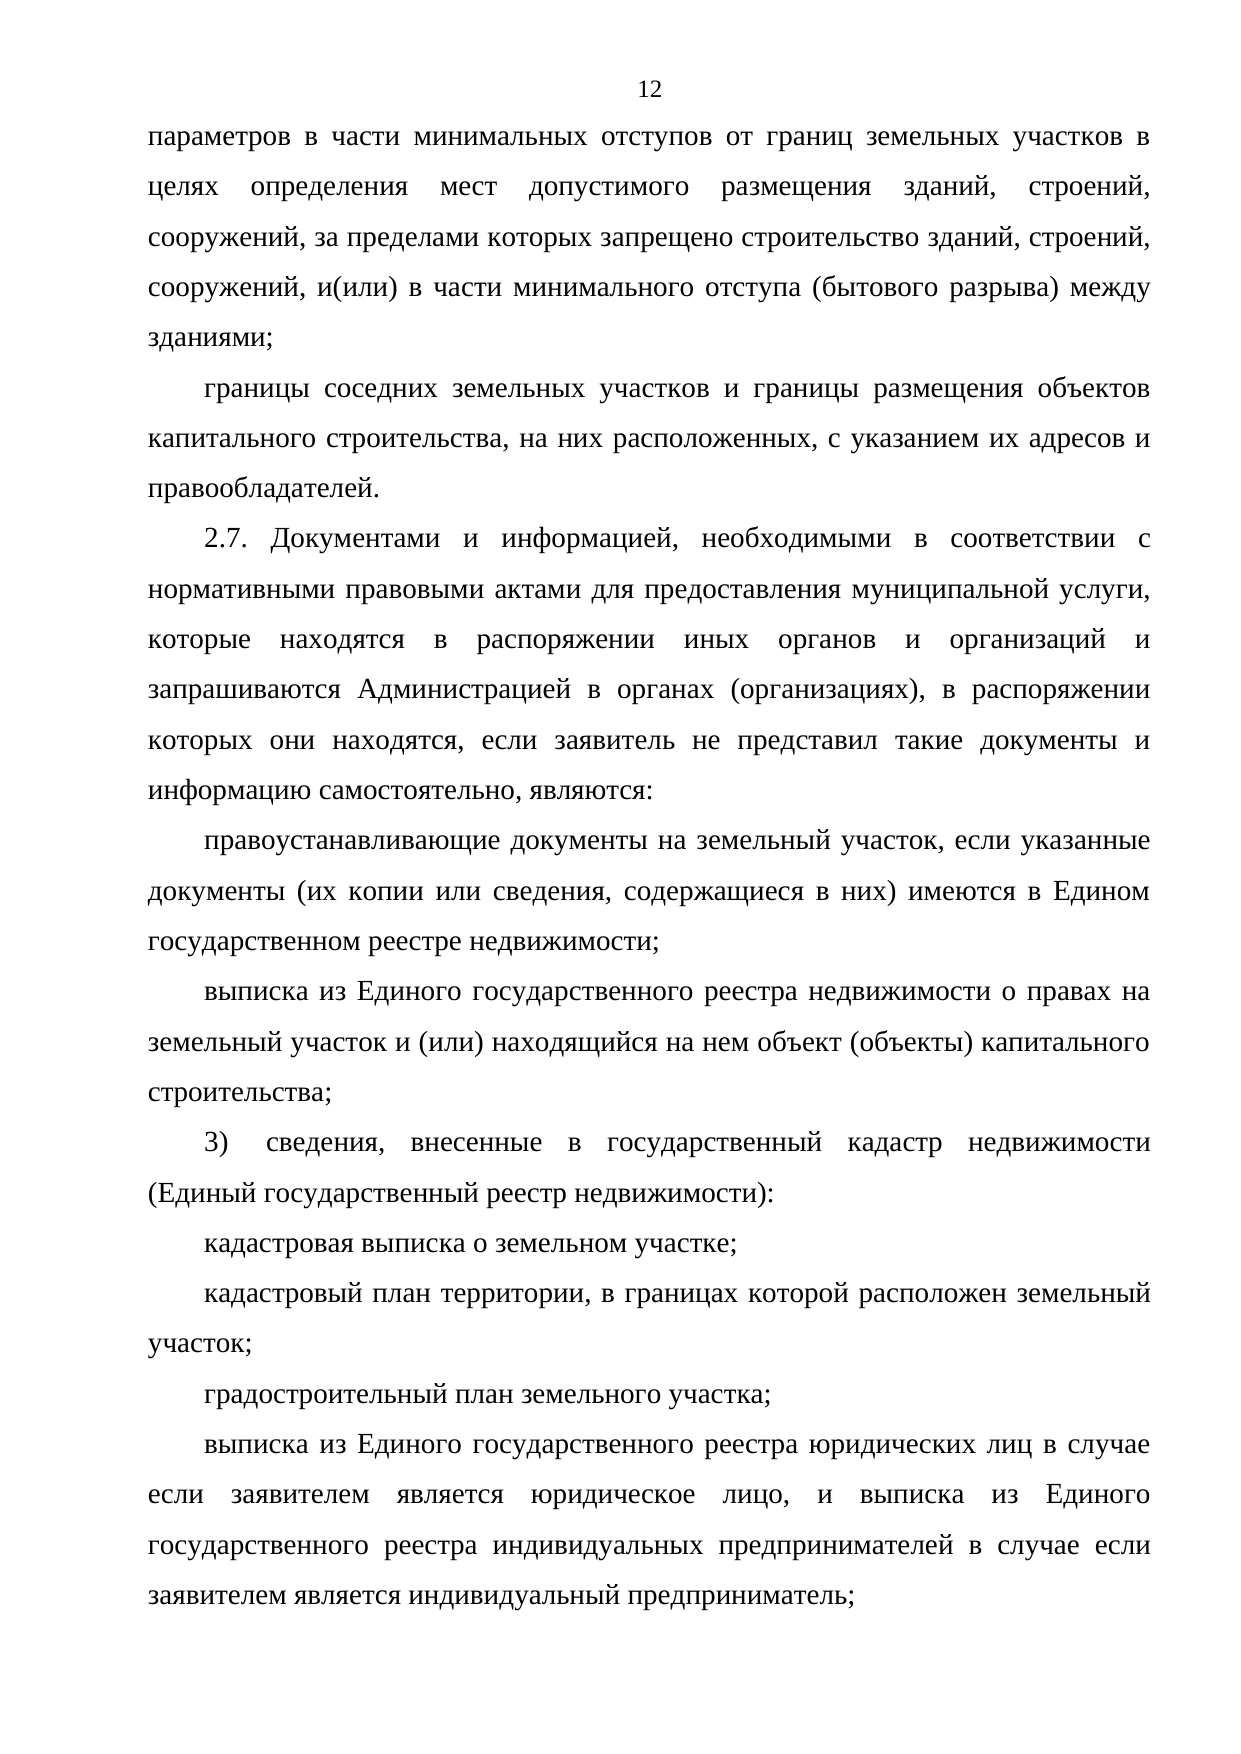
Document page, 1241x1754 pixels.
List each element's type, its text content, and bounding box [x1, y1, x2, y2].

text выписка из Единого государственного реестра недвижимости о правах на земельный участок и (или) находящийся на нем объект (объекты) капитального строительства; [148, 973, 1152, 1108]
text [148, 118, 1152, 353]
text кадастровая выписка о земельном участке; [148, 1225, 1152, 1258]
text правоустанавливающие документы на земельный участок, если указанные документы (их копии или сведения, содержащиеся в них) имеются в Едином государственном реестре недвижимости; [148, 822, 1152, 957]
text 2.7. Документами и информацией, необходимыми в соответствии с нормативными правовыми актами для предоставления муниципальной услуги, которые находятся в распоряжении иных органов и организаций и запрашиваются Администрацией в органах (организациях), в распоряжении которых они находятся, если заявитель не представил такие документы и информацию самостоятельно, являются: [148, 521, 1152, 806]
text градостроительный план земельного участка; [148, 1376, 1152, 1409]
text кадастровый план территории, в границах которой расположен земельный участок; [148, 1275, 1152, 1359]
text выписка из Единого государственного реестра юридических лиц в случае если заявителем является юридическое лицо, и выписка из Единого государственного реестра индивидуальных предпринимателей в случае если заявителем является индивидуальный предприниматель; [148, 1426, 1152, 1611]
text границы соседних земельных участков и границы размещения объектов капитального строительства, на них расположенных, с указанием их адресов и правообладателей. [148, 370, 1152, 504]
text 3) сведения, внесенные в государственный кадастр недвижимости (Единый государственный реестр недвижимости): [148, 1124, 1152, 1208]
